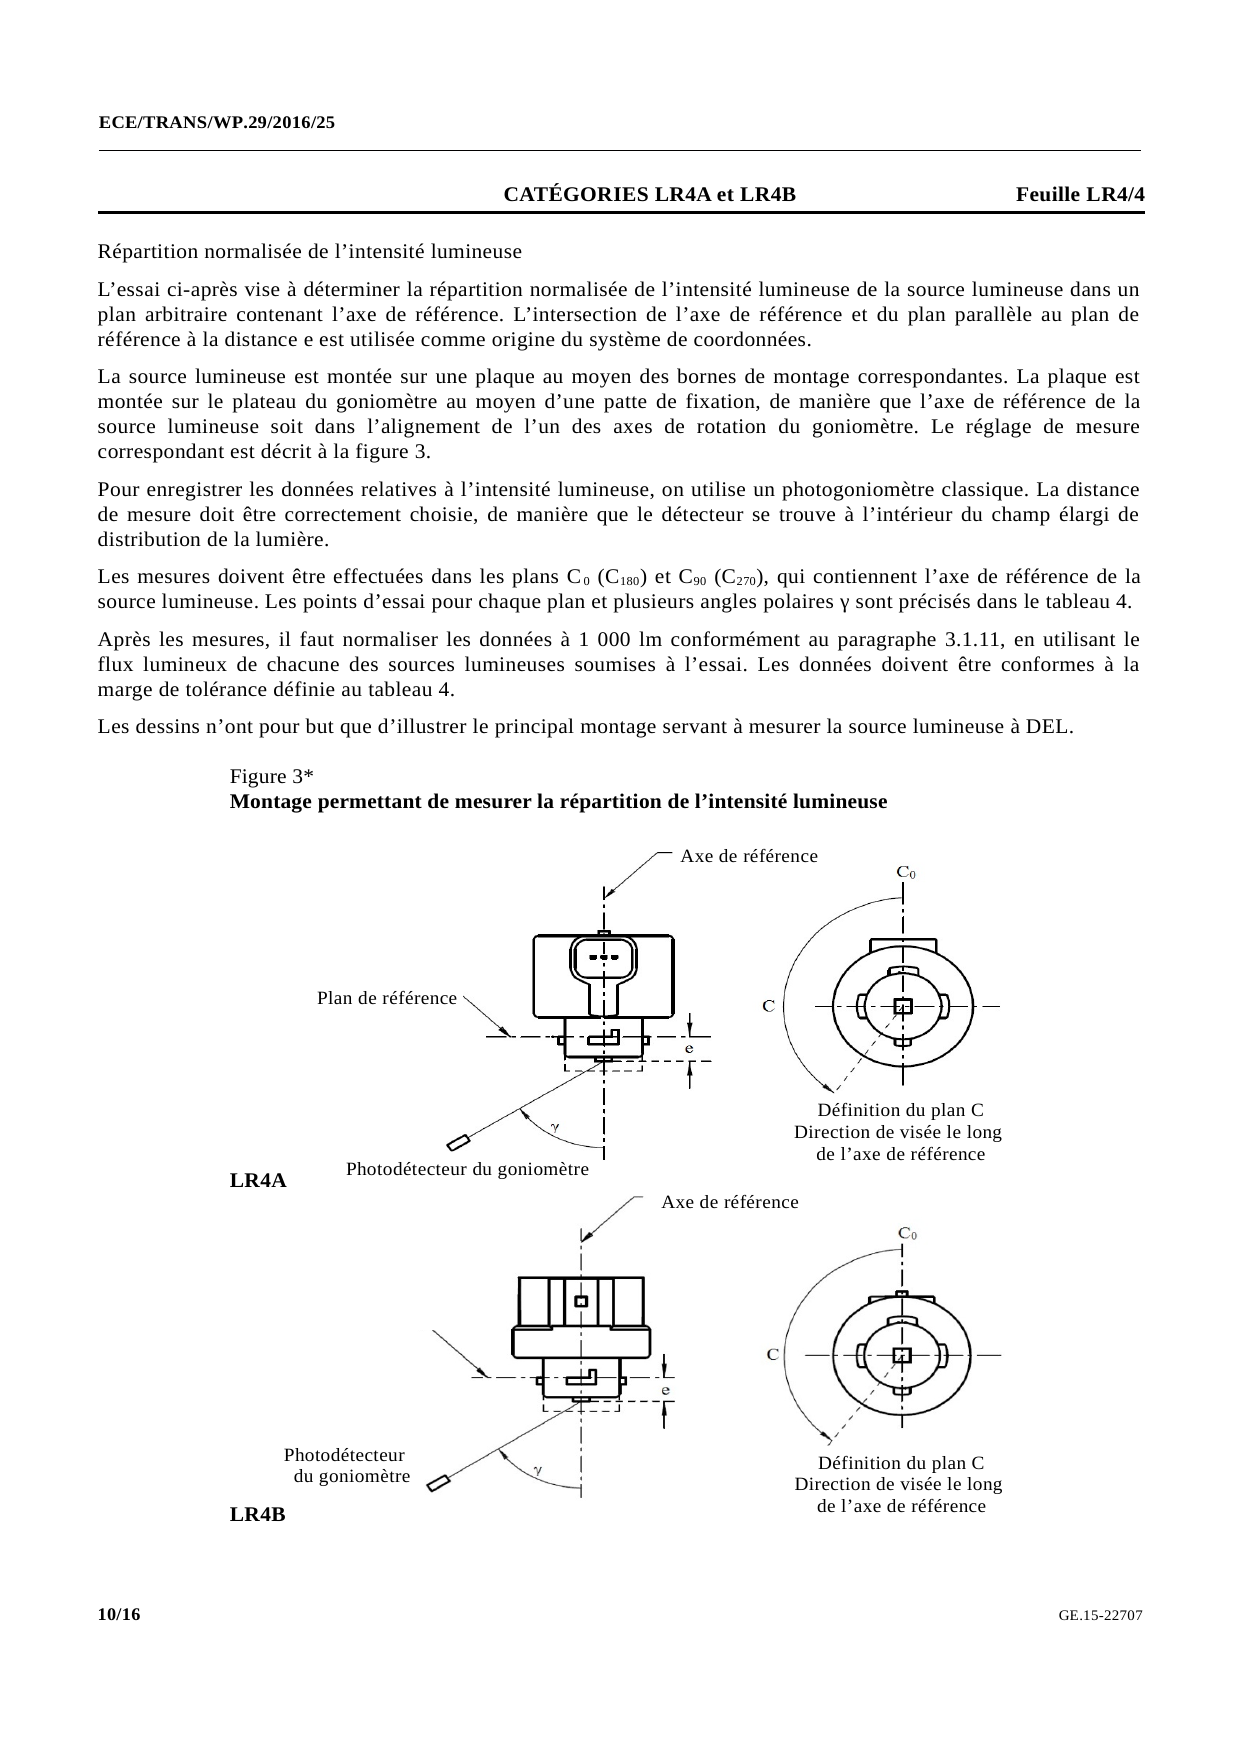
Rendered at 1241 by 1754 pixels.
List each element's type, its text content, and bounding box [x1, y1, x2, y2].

text La source lumineuse est montée sur une plaque au moyen des bornes de montage correspondantes. La plaque est montée sur le plateau du goniomètre au moyen d’une patte de fixation, de manière que l’axe de référence de la source lumineuse soit dans l’alignement de l’un des axes de rotation du goniomètre. Le réglage de mesure correspondant est décrit à la figure 3. [97, 364, 1143, 464]
text Après les mesures, il faut normaliser les données à 1 000 lm conformément au paragraphe 3.1.11, en utilisant le flux lumineux de chacune des sources lumineuses soumises à l’essai. Les données doivent être conformes à la marge de tolérance définie au tableau 4. [97, 626, 1143, 701]
text Répartition normalisée de l’intensité lumineuse [97, 239, 1143, 264]
text Pour enregistrer les données relatives à l’intensité lumineuse, on utilise un photogoniomètre classique. La distance de mesure doit être correctement choisie, de manière que le détecteur se trouve à l’intérieur du champ élargi de distribution de la lumière. [97, 476, 1143, 551]
picture [405, 842, 1003, 1164]
text Les dessins n’ont pour but que d’illustrer le principal montage servant à mesurer la source lumineuse à DEL. [97, 714, 1143, 739]
picture [373, 1179, 1005, 1503]
table_header Feuille LR4/4 [796, 181, 1145, 211]
text Les mesures doivent être effectuées dans les plans C0 (C180) et C90 (C270), qui contiennent l’axe de référence de la source lumineuse. Les points d’essai pour chaque plan et plusieurs angles polaires γ sont précisés dans le tableau 4. [97, 564, 1143, 614]
table_header CATÉGORIES LR4A et LR4B [98, 181, 796, 211]
text Figure 3* Montage permettant de mesurer la répartition de l’intensité lumineuse [97, 764, 1011, 814]
text L’essai ci-après vise à déterminer la répartition normalisée de l’intensité lumineuse de la source lumineuse dans un plan arbitraire contenant l’axe de référence. L’intersection de l’axe de référence et du plan parallèle au plan de référence à la distance e est utilisée comme origine du système de coordonnées. [97, 276, 1143, 351]
